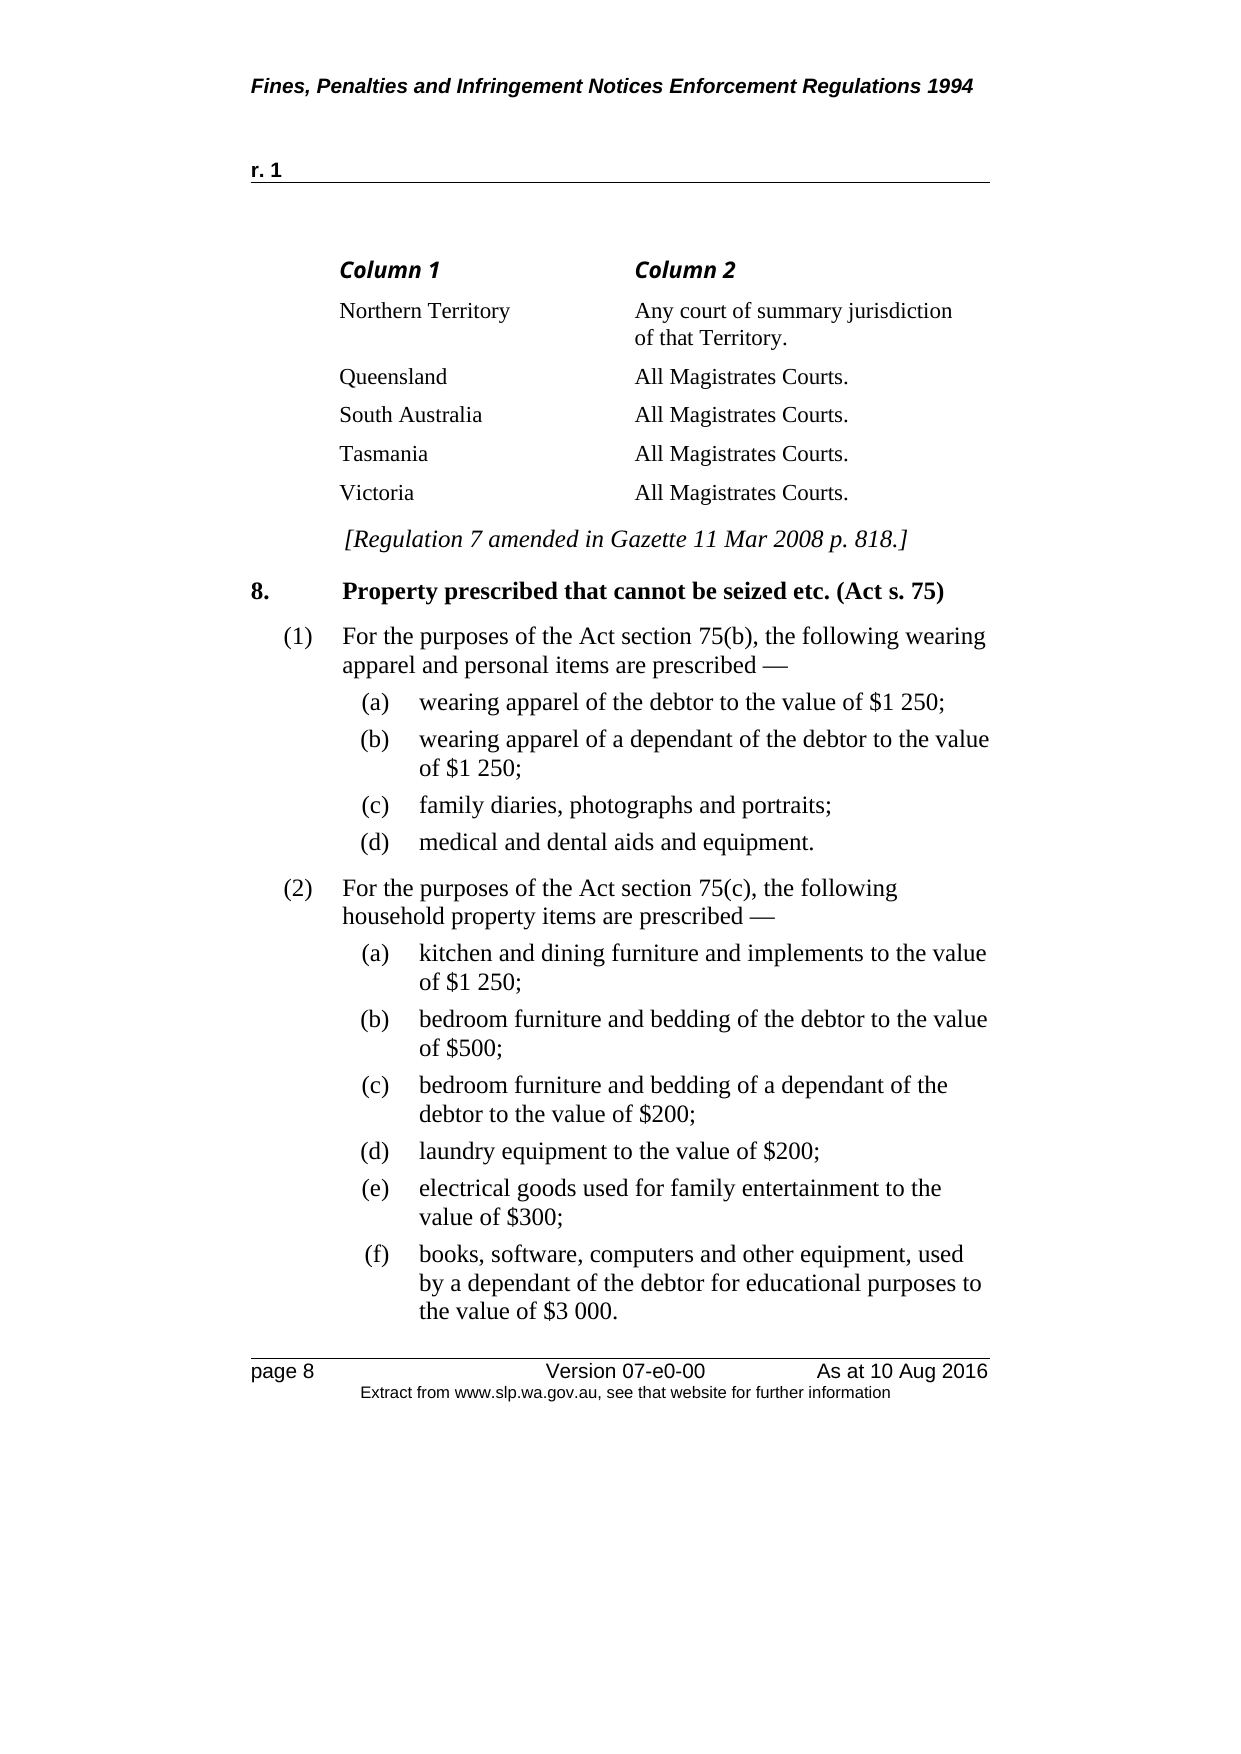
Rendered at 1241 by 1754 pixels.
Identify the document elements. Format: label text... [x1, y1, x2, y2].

table_cell All Magistrates Courts. [620, 473, 989, 512]
text (a) wearing apparel of the debtor to the value of $1 250; [251, 687, 990, 716]
table_cell [325, 434, 620, 473]
table_cell All Magistrates Courts. [620, 395, 989, 434]
text [Regulation 7 amended in Gazette 11 Mar 2008 p. 818.] [251, 524, 990, 553]
text (b) wearing apparel of a dependant of the debtor to the value of $1 250; [251, 724, 990, 782]
table_cell [325, 291, 620, 356]
text (e) electrical goods used for family entertainment to the value of $300; [251, 1173, 990, 1231]
text (d) medical and dental aids and equipment. [251, 827, 990, 856]
table_cell [325, 473, 620, 512]
text (f) books, software, computers and other equipment, used by a dependant of the debtor for educational purposes to the value of $3 000. [251, 1239, 990, 1325]
table_cell [325, 395, 620, 434]
text (d) laundry equipment to the value of $200; [251, 1136, 990, 1165]
text (c) family diaries, photographs and portraits; [251, 790, 990, 819]
table_cell All Magistrates Courts. [620, 356, 989, 395]
text (c) bedroom furniture and bedding of a dependant of the debtor to the value of $200; [251, 1070, 990, 1128]
table_header Column 1 [325, 248, 620, 291]
table_cell All Magistrates Courts. [620, 434, 989, 473]
text (a) kitchen and dining furniture and implements to the value of $1 250; [251, 938, 990, 996]
text (1) For the purposes of the Act section 75(b), the following wearing apparel and personal items are prescribed — [251, 621, 990, 679]
table_cell [325, 356, 620, 395]
table_cell Any court of summary jurisdiction of that Territory. [620, 291, 989, 356]
table_header Column 2 [620, 248, 989, 291]
text (b) bedroom furniture and bedding of the debtor to the value of $500; [251, 1004, 990, 1062]
text (2) For the purposes of the Act section 75(c), the following household property items are prescribed — [251, 873, 990, 930]
subtitle 8. Property prescribed that cannot be seized etc. (Act s. 75) [251, 576, 990, 605]
